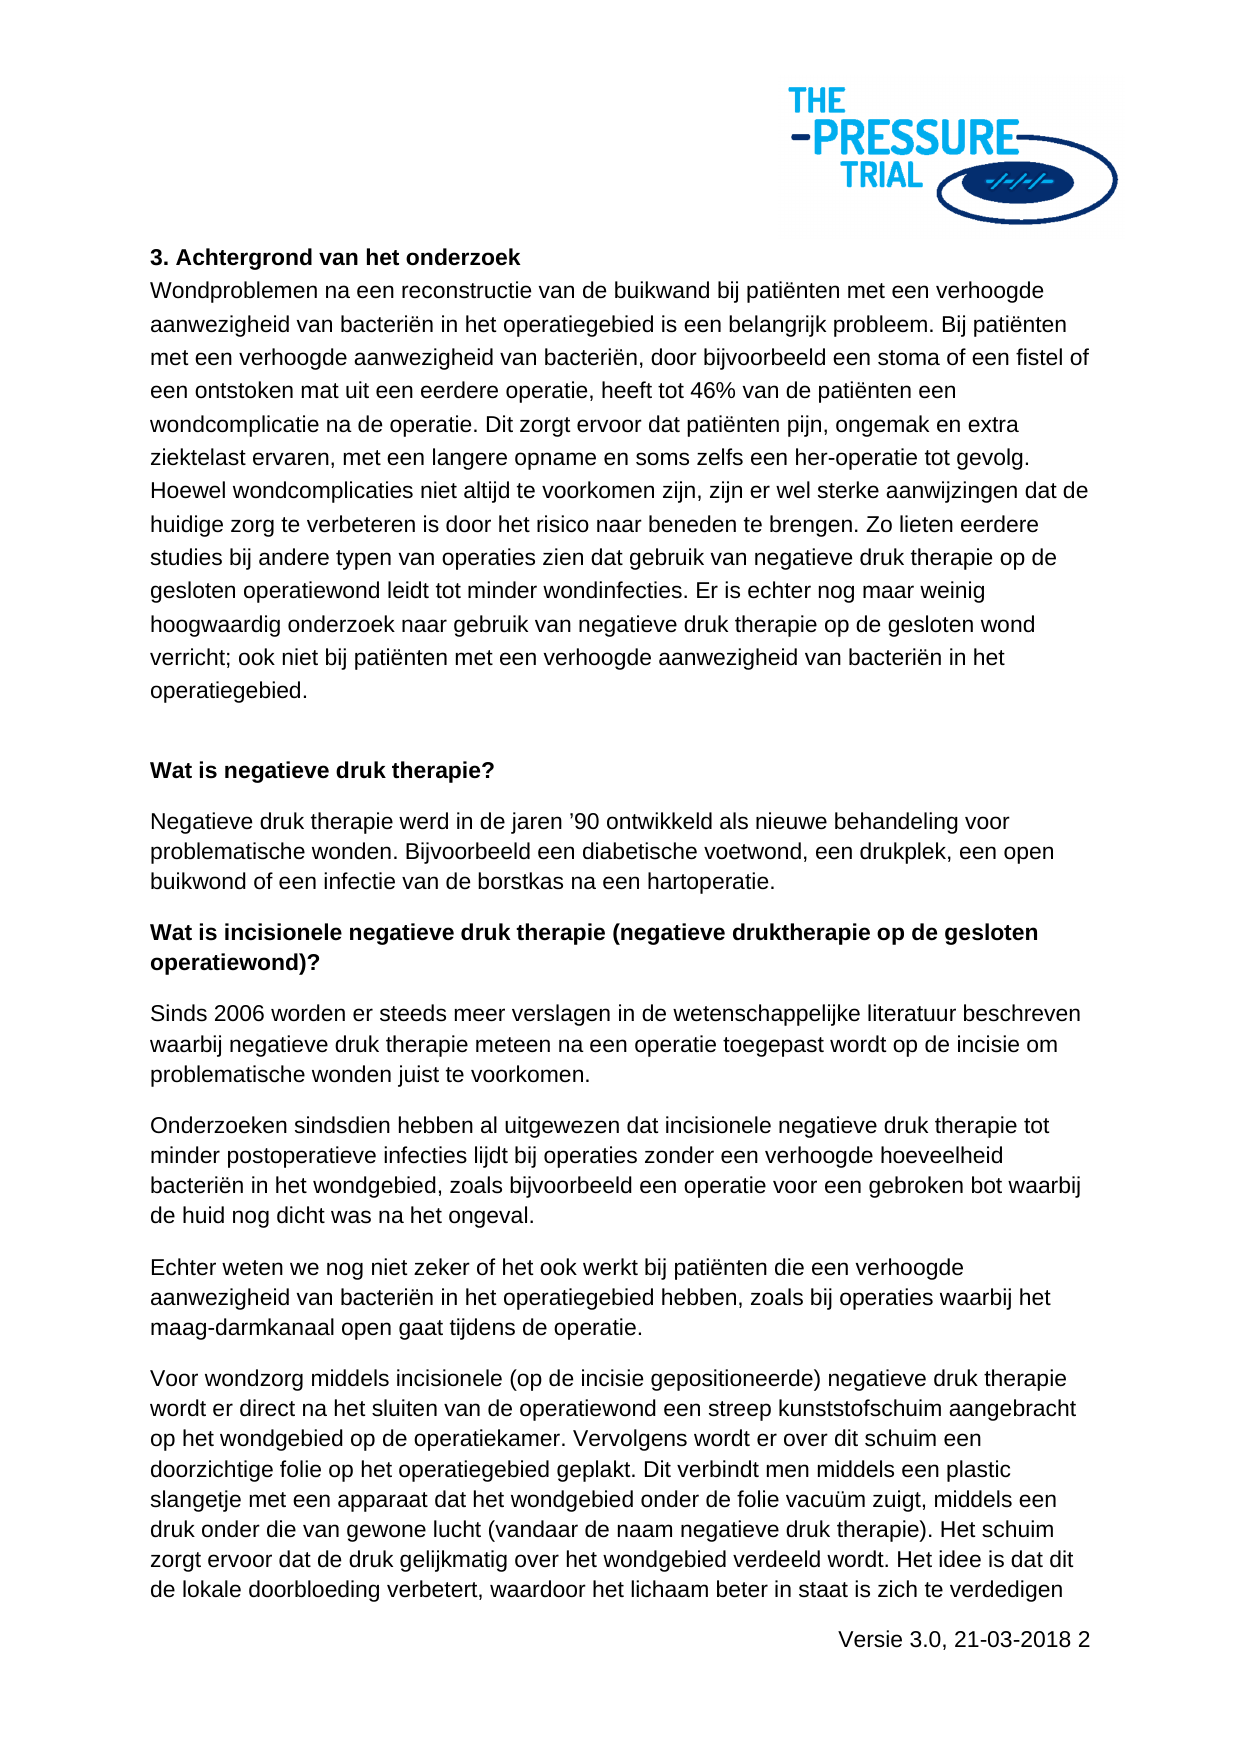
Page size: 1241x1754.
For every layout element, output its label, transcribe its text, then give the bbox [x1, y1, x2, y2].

text 3. Achtergrond van het onderzoek [150, 239, 1090, 272]
text Wondproblemen na een reconstructie van de buikwand bij patiënten met een verhoogde aanwezigheid van bacteriën in het operatiegebied is een belangrijk probleem. Bij patiënten met een verhoogde aanwezigheid van bacteriën, door bijvoorbeeld een stoma of een fistel of een ontstoken mat uit een eerdere operatie, heeft tot 46% van de patiënten een wondcomplicatie na de operatie. Dit zorgt ervoor dat patiënten pijn, ongemak en extra ziektelast ervaren, met een langere opname en soms zelfs een her-operatie tot gevolg. Hoewel wondcomplicaties niet altijd te voorkomen zijn, zijn er wel sterke aanwijzingen dat de huidige zorg te verbeteren is door het risico naar beneden te brengen. Zo lieten eerdere studies bij andere typen van operaties zien dat gebruik van negatieve druk therapie op de gesloten operatiewond leidt tot minder wondinfecties. Er is echter nog maar weinig hoogwaardig onderzoek naar gebruik van negatieve druk therapie op de gesloten wond verricht; ook niet bij patiënten met een verhoogde aanwezigheid van bacteriën in het operatiegebied. [150, 272, 1090, 706]
text Sinds 2006 worden er steeds meer verslagen in de wetenschappelijke literatuur beschreven waarbij negatieve druk therapie meteen na een operatie toegepast wordt op de incisie om problematische wonden juist te voorkomen. [150, 1000, 1090, 1087]
text Negatieve druk therapie werd in de jaren ’90 ontwikkeld als nieuwe behandeling voor problematische wonden. Bijvoorbeeld een diabetische voetwond, een drukplek, een open buikwond of een infectie van de borstkas na een hartoperatie. [150, 808, 1090, 894]
text Onderzoeken sindsdien hebben al uitgewezen dat incisionele negatieve druk therapie tot minder postoperatieve infecties lijdt bij operaties zonder een verhoogde hoeveelheid bacteriën in het wondgebied, zoals bijvoorbeeld een operatie voor een gebroken bot waarbij de huid nog dicht was na het ongeval. [150, 1112, 1090, 1229]
text Wat is incisionele negatieve druk therapie (negatieve druktherapie op de gesloten operatiewond)? [150, 919, 1090, 976]
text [150, 1365, 1090, 1603]
text Wat is negatieve druk therapie? [150, 757, 1090, 783]
text Echter weten we nog niet zeker of het ook werkt bij patiënten die een verhoogde aanwezigheid van bacteriën in het operatiegebied hebben, zoals bij operaties waarbij het maag-darmkanaal open gaat tijdens de operatie. [150, 1253, 1090, 1340]
